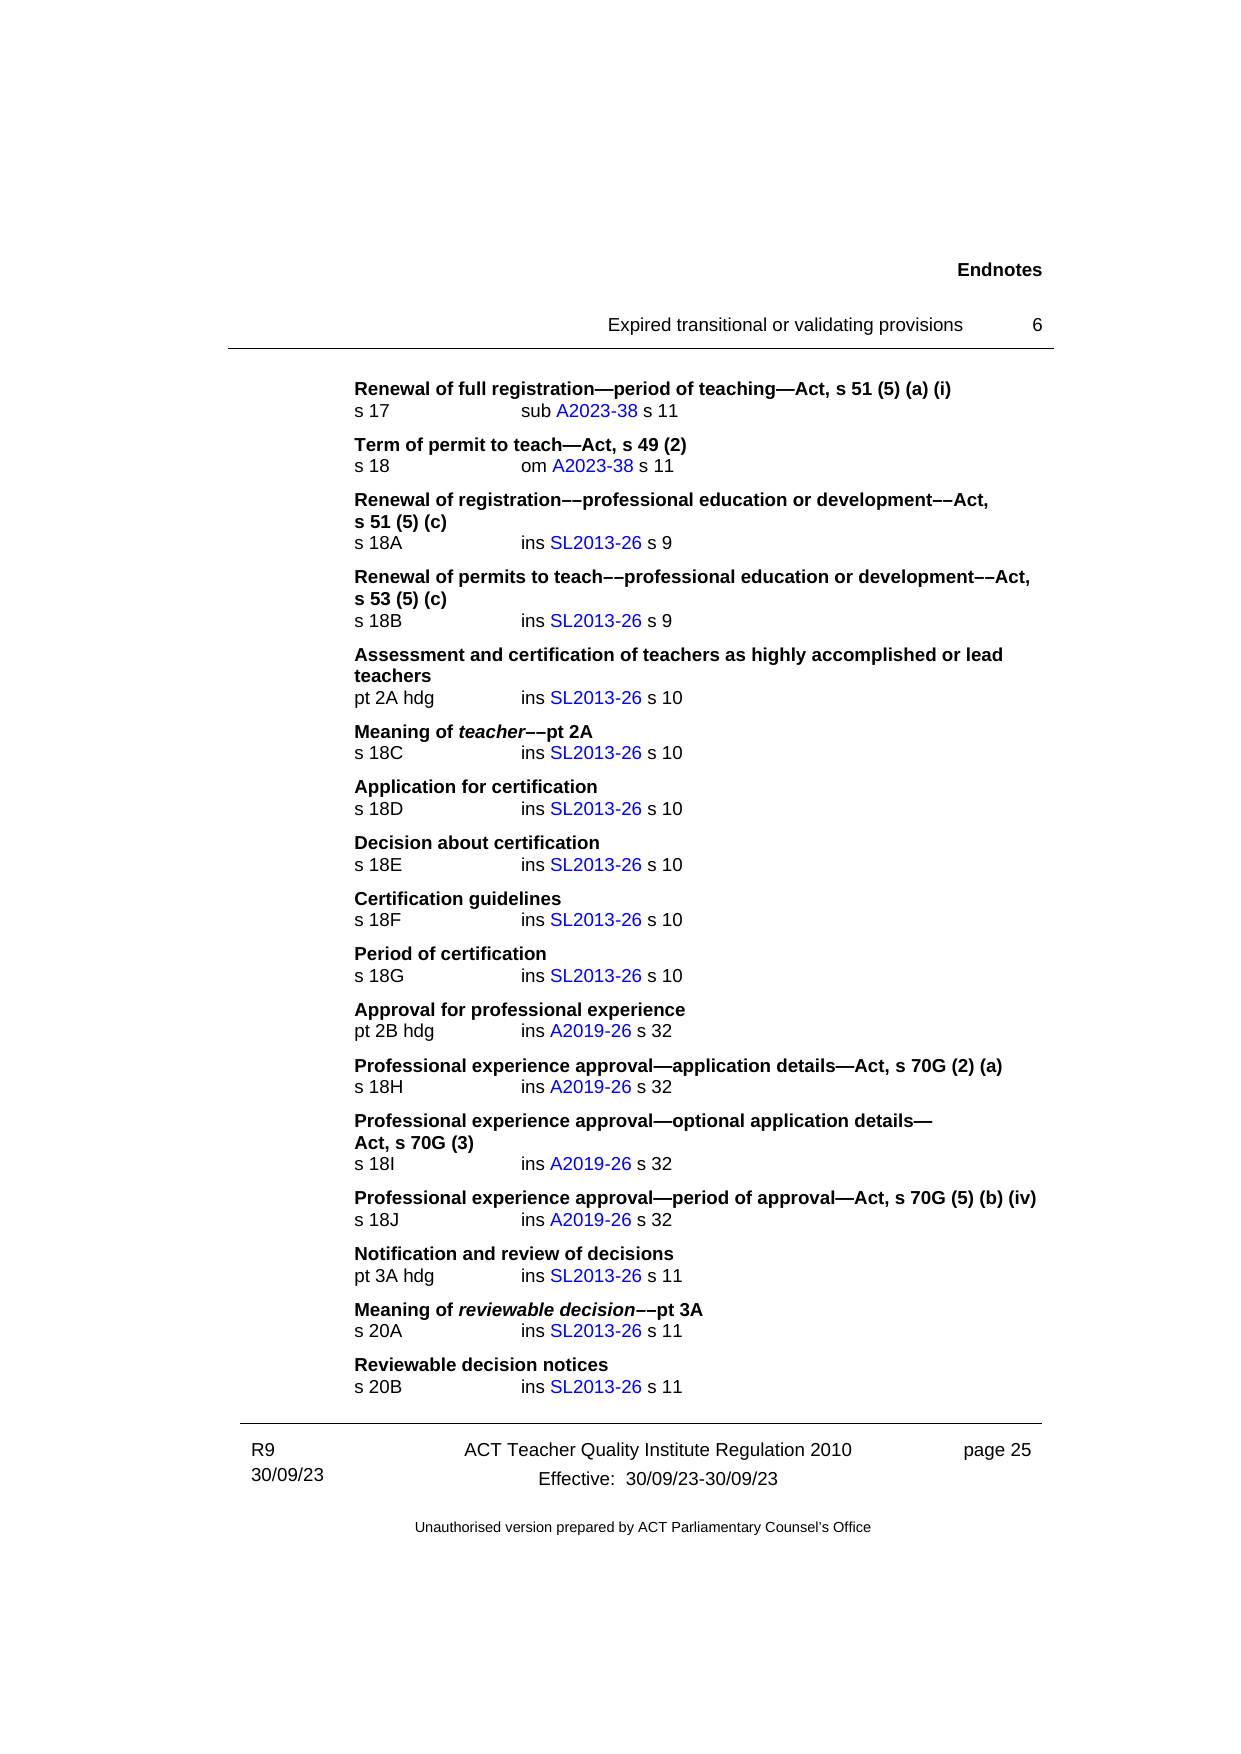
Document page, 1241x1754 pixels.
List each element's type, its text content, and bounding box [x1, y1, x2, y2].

text Reviewable decision notices [354, 1354, 1042, 1376]
text s 20B ins SL2013-26 s 11 [354, 1376, 1042, 1397]
text Professional experience approval—application details—Act, s 70G (2) (a) [354, 1054, 1042, 1076]
text s 18J ins A2019-26 s 32 [354, 1209, 1042, 1230]
text Renewal of full registration—period of teaching—Act, s 51 (5) (a) (i) [354, 378, 1042, 399]
text s 18C ins SL2013-26 s 10 [354, 742, 1042, 764]
text s 18H ins A2019-26 s 32 [354, 1076, 1042, 1097]
text Decision about certification [354, 832, 1042, 853]
text Notification and review of decisions [354, 1243, 1042, 1264]
text s 17 sub A2023-38 s 11 [354, 399, 1042, 421]
text Application for certification [354, 776, 1042, 798]
text s 18I ins A2019-26 s 32 [354, 1153, 1042, 1175]
text Professional experience approval—period of approval—Act, s 70G (5) (b) (iv) [354, 1187, 1042, 1209]
text s 18D ins SL2013-26 s 10 [354, 798, 1042, 819]
text pt 2A hdg ins SL2013-26 s 10 [354, 687, 1042, 708]
text Renewal of registration––professional education or development––Act, s 51 (5) (c) [354, 489, 1042, 532]
text pt 2B hdg ins A2019-26 s 32 [354, 1020, 1042, 1042]
text Assessment and certification of teachers as highly accomplished or lead teachers [354, 643, 1042, 687]
text s 18B ins SL2013-26 s 9 [354, 609, 1042, 631]
text s 18F ins SL2013-26 s 10 [354, 909, 1042, 931]
text s 18 om A2023-38 s 11 [354, 455, 1042, 477]
text s 20A ins SL2013-26 s 11 [354, 1320, 1042, 1342]
text pt 3A hdg ins SL2013-26 s 11 [354, 1264, 1042, 1286]
text Meaning of teacher––pt 2A [354, 721, 1042, 742]
text Certification guidelines [354, 887, 1042, 909]
text s 18E ins SL2013-26 s 10 [354, 853, 1042, 875]
text s 18G ins SL2013-26 s 10 [354, 965, 1042, 986]
text s 18A ins SL2013-26 s 9 [354, 532, 1042, 554]
text Professional experience approval—optional application details—Act, s 70G (3) [354, 1110, 1042, 1153]
text Term of permit to teach—Act, s 49 (2) [354, 433, 1042, 455]
text Period of certification [354, 943, 1042, 965]
text Approval for professional experience [354, 999, 1042, 1020]
text Renewal of permits to teach––professional education or development––Act, s 53 (5) (c) [354, 566, 1042, 609]
text Meaning of reviewable decision––pt 3A [354, 1298, 1042, 1320]
